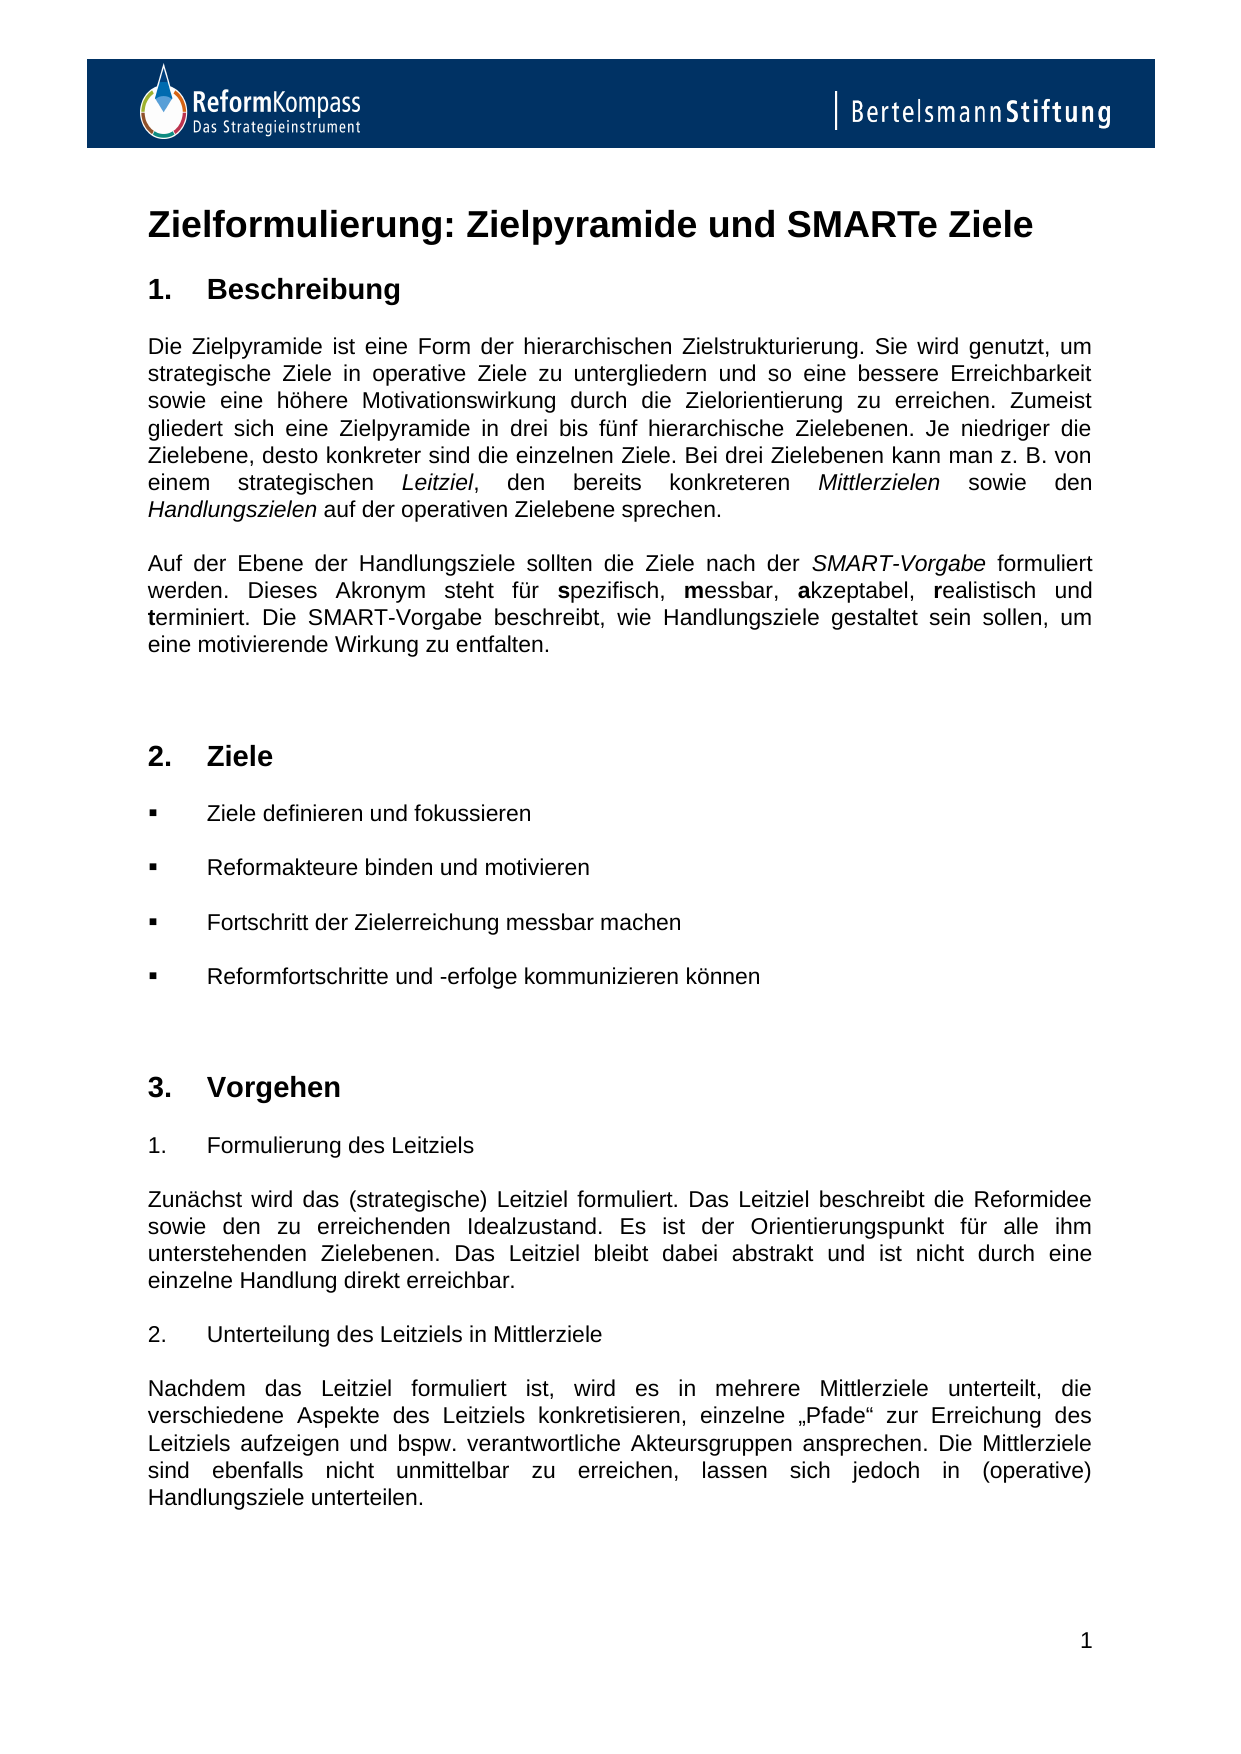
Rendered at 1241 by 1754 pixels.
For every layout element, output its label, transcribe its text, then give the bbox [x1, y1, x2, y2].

subtitle Ziele [148, 739, 1093, 772]
subtitle Zielformulierung: Zielpyramide und SMARTe Ziele [148, 202, 1093, 245]
text Die Zielpyramide ist eine Form der hierarchischen Zielstrukturierung. Sie wird genutzt, um strategische Ziele in operative Ziele zu untergliedern und so eine bessere Erreichbarkeit sowie eine höhere Motivationswirkung durch die Zielorientierung zu erreichen. Zumeist gliedert sich eine Zielpyramide in drei bis fünf hierarchische Zielebenen. Je niedriger die Zielebene, desto konkreter sind die einzelnen Ziele. Bei drei Zielebenen kann man z. B. von einem strategischen Leitziel, den bereits konkreteren Mittlerzielen sowie den Handlungszielen auf der operativen Zielebene sprechen. [148, 333, 1093, 522]
list Unterteilung des Leitziels in Mittlerziele [148, 1321, 1093, 1348]
text Nachdem das Leitziel formuliert ist, wird es in mehrere Mittlerziele unterteilt, die verschiedene Aspekte des Leitziels konkretisieren, einzelne „Pfade“ zur Erreichung des Leitziels aufzeigen und bspw. verantwortliche Akteursgruppen ansprechen. Die Mittlerziele sind ebenfalls nicht unmittelbar zu erreichen, lassen sich jedoch in (operative) Handlungsziele unterteilen. [148, 1375, 1093, 1510]
subtitle Vorgehen [148, 1070, 1093, 1104]
subtitle Beschreibung [148, 272, 1093, 306]
list Fortschritt der Zielerreichung messbar machen [148, 908, 1093, 935]
list Reformakteure binden und motivieren [148, 854, 1093, 881]
list Formulierung des Leitziels [148, 1131, 1093, 1158]
text Zunächst wird das (strategische) Leitziel formuliert. Das Leitziel beschreibt die Reformidee sowie den zu erreichenden Idealzustand. Es ist der Orientierungspunkt für alle ihm unterstehenden Zielebenen. Das Leitziel bleibt dabei abstrakt und ist nicht durch eine einzelne Handlung direkt erreichbar. [148, 1185, 1093, 1293]
text Auf der Ebene der Handlungsziele sollten die Ziele nach der SMART-Vorgabe formuliert werden. Dieses Akronym steht für spezifisch, messbar, akzeptabel, realistisch und terminiert. Die SMART-Vorgabe beschreibt, wie Handlungsziele gestaltet sein sollen, um eine motivierende Wirkung zu entfalten. [148, 549, 1093, 658]
list Ziele definieren und fokussieren [148, 799, 1093, 827]
list Reformfortschritte und -erfolge kommunizieren können [148, 962, 1093, 989]
